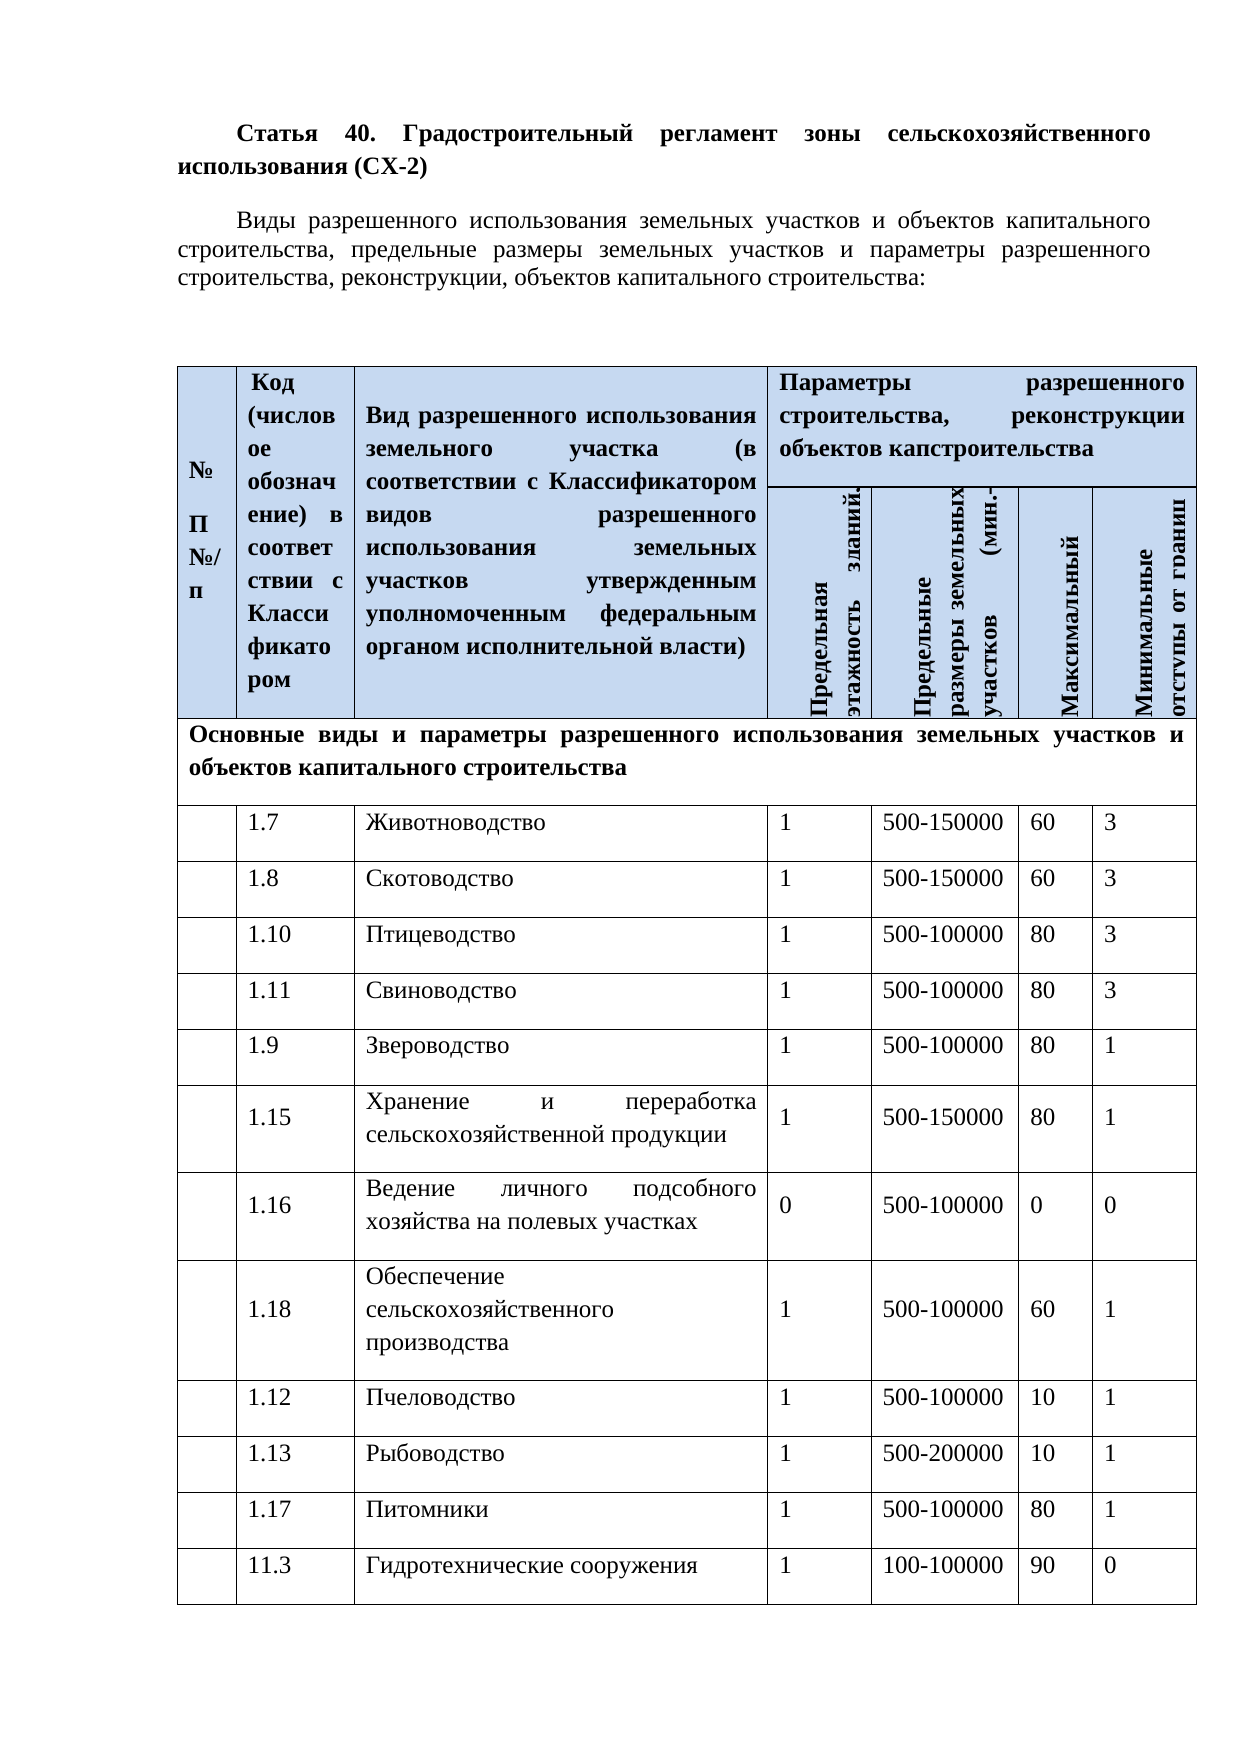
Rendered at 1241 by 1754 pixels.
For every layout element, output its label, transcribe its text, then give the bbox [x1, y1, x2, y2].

table_cell Рыбоводство [355, 1437, 767, 1492]
text Статья 40. Градостроительный регламент зоны сельскохозяйственного использования (СХ-2) [177, 118, 1152, 180]
table_cell 0 [1093, 1173, 1196, 1260]
table_cell 60 [1019, 1261, 1092, 1380]
table_cell 1 [768, 974, 871, 1029]
table_cell 0 [1093, 1549, 1196, 1604]
table_cell 1.16 [237, 1173, 354, 1260]
table_cell 1.10 [237, 918, 354, 973]
table_header Вид разрешенного использования земельного участка (в соответствии с Классификатором видов разрешенного использования земельных участков утвержденным уполномоченным федеральным органом исполнительной власти) [355, 367, 767, 718]
table_cell Пчеловодство [355, 1381, 767, 1436]
table_cell 500-100000 [872, 1493, 1018, 1548]
table_cell Животноводство [355, 806, 767, 861]
table_cell 500-100000 [872, 918, 1018, 973]
table_cell 1 [768, 1549, 871, 1604]
table_cell 1.7 [237, 806, 354, 861]
table_cell Ведение личного подсобного хозяйства на полевых участках [355, 1173, 767, 1260]
table_cell 80 [1019, 1493, 1092, 1548]
table_cell 3 [1093, 862, 1196, 917]
table_cell 1.11 [237, 974, 354, 1029]
table_cell 80 [1019, 918, 1092, 973]
table_cell 100-100000 [872, 1549, 1018, 1604]
table_cell 1 [1093, 1261, 1196, 1380]
table_cell 1 [768, 1381, 871, 1436]
table_cell 90 [1019, 1549, 1092, 1604]
table_cell 1 [1093, 1381, 1196, 1436]
table_cell Основные виды и параметры разрешенного использования земельных участков и объектов капитального строительства [178, 719, 1196, 805]
table_cell [178, 806, 236, 861]
table_cell 1 [1093, 1030, 1196, 1085]
table_cell [178, 974, 236, 1029]
table_cell 500-150000 [872, 806, 1018, 861]
table_cell 3 [1093, 974, 1196, 1029]
table_cell 3 [1093, 806, 1196, 861]
table_cell Предельные размеры земельных участков (мин.-макс.), кв.м [872, 488, 1018, 718]
table_cell 500-100000 [872, 1381, 1018, 1436]
table_cell 500-100000 [872, 1261, 1018, 1380]
table_cell 1 [768, 918, 871, 973]
table_cell 500-100000 [872, 1030, 1018, 1085]
table_cell 500-150000 [872, 1086, 1018, 1172]
table_cell [178, 1086, 236, 1172]
table_cell Хранение и переработка сельскохозяйственной продукции [355, 1086, 767, 1172]
table_cell [178, 1173, 236, 1260]
table_cell 500-200000 [872, 1437, 1018, 1492]
table_cell 80 [1019, 1030, 1092, 1085]
table_cell 1.13 [237, 1437, 354, 1492]
table_cell [178, 1437, 236, 1492]
table_cell 10 [1019, 1437, 1092, 1492]
table_cell Минимальные отступы от границ земельного участка (м) [1093, 488, 1196, 718]
table_cell 1 [1093, 1493, 1196, 1548]
table_header Код (числовое обозначение) в соответствии с Классификатором [237, 367, 354, 718]
table_cell 60 [1019, 806, 1092, 861]
table_cell 1 [768, 1086, 871, 1172]
table_cell 1 [768, 1493, 871, 1548]
table_cell 60 [1019, 862, 1092, 917]
table_cell 1 [1093, 1086, 1196, 1172]
table_cell [178, 1381, 236, 1436]
table_cell 1.15 [237, 1086, 354, 1172]
table_cell 1 [768, 1030, 871, 1085]
table_cell 1.12 [237, 1381, 354, 1436]
table_cell [178, 1493, 236, 1548]
table_cell Гидротехнические сооружения [355, 1549, 767, 1604]
table_cell 11.3 [237, 1549, 354, 1604]
table_cell 500-150000 [872, 862, 1018, 917]
table_cell 0 [768, 1173, 871, 1260]
table_cell Свиноводство [355, 974, 767, 1029]
table_cell [178, 1261, 236, 1380]
table_cell 1 [1093, 1437, 1196, 1492]
table_cell Птицеводство [355, 918, 767, 973]
table_cell [178, 1549, 236, 1604]
table_cell [178, 862, 236, 917]
table_cell 1.18 [237, 1261, 354, 1380]
table_cell [178, 1030, 236, 1085]
table_cell 80 [1019, 974, 1092, 1029]
table_cell 10 [1019, 1381, 1092, 1436]
table_header Параметры разрешенного строительства, реконструкции объектов капстроительства [768, 367, 1196, 486]
table_cell 1 [768, 862, 871, 917]
table_cell 1.8 [237, 862, 354, 917]
table_cell 500-100000 [872, 1173, 1018, 1260]
table_cell 1 [768, 1437, 871, 1492]
table_cell 500-100000 [872, 974, 1018, 1029]
table_cell [178, 918, 236, 973]
table_cell Обеспечение сельскохозяйственного производства [355, 1261, 767, 1380]
table_cell 1.9 [237, 1030, 354, 1085]
table_cell Максимальный процент застройки, % [1019, 488, 1092, 718]
table_header № П№/п [178, 367, 236, 718]
table_cell Питомники [355, 1493, 767, 1548]
table_cell 0 [1019, 1173, 1092, 1260]
table_cell 80 [1019, 1086, 1092, 1172]
table_cell Скотоводство [355, 862, 767, 917]
table_cell 3 [1093, 918, 1196, 973]
table_cell 1 [768, 1261, 871, 1380]
table_cell Предельная этажность зданий, строений, сооружений, этаж [768, 488, 871, 718]
table_cell 1 [768, 806, 871, 861]
text Виды разрешенного использования земельных участков и объектов капитального строительства, предельные размеры земельных участков и параметры разрешенного строительства, реконструкции, объектов капитального строительства: [177, 205, 1152, 291]
table_cell 1.17 [237, 1493, 354, 1548]
table_cell Звероводство [355, 1030, 767, 1085]
